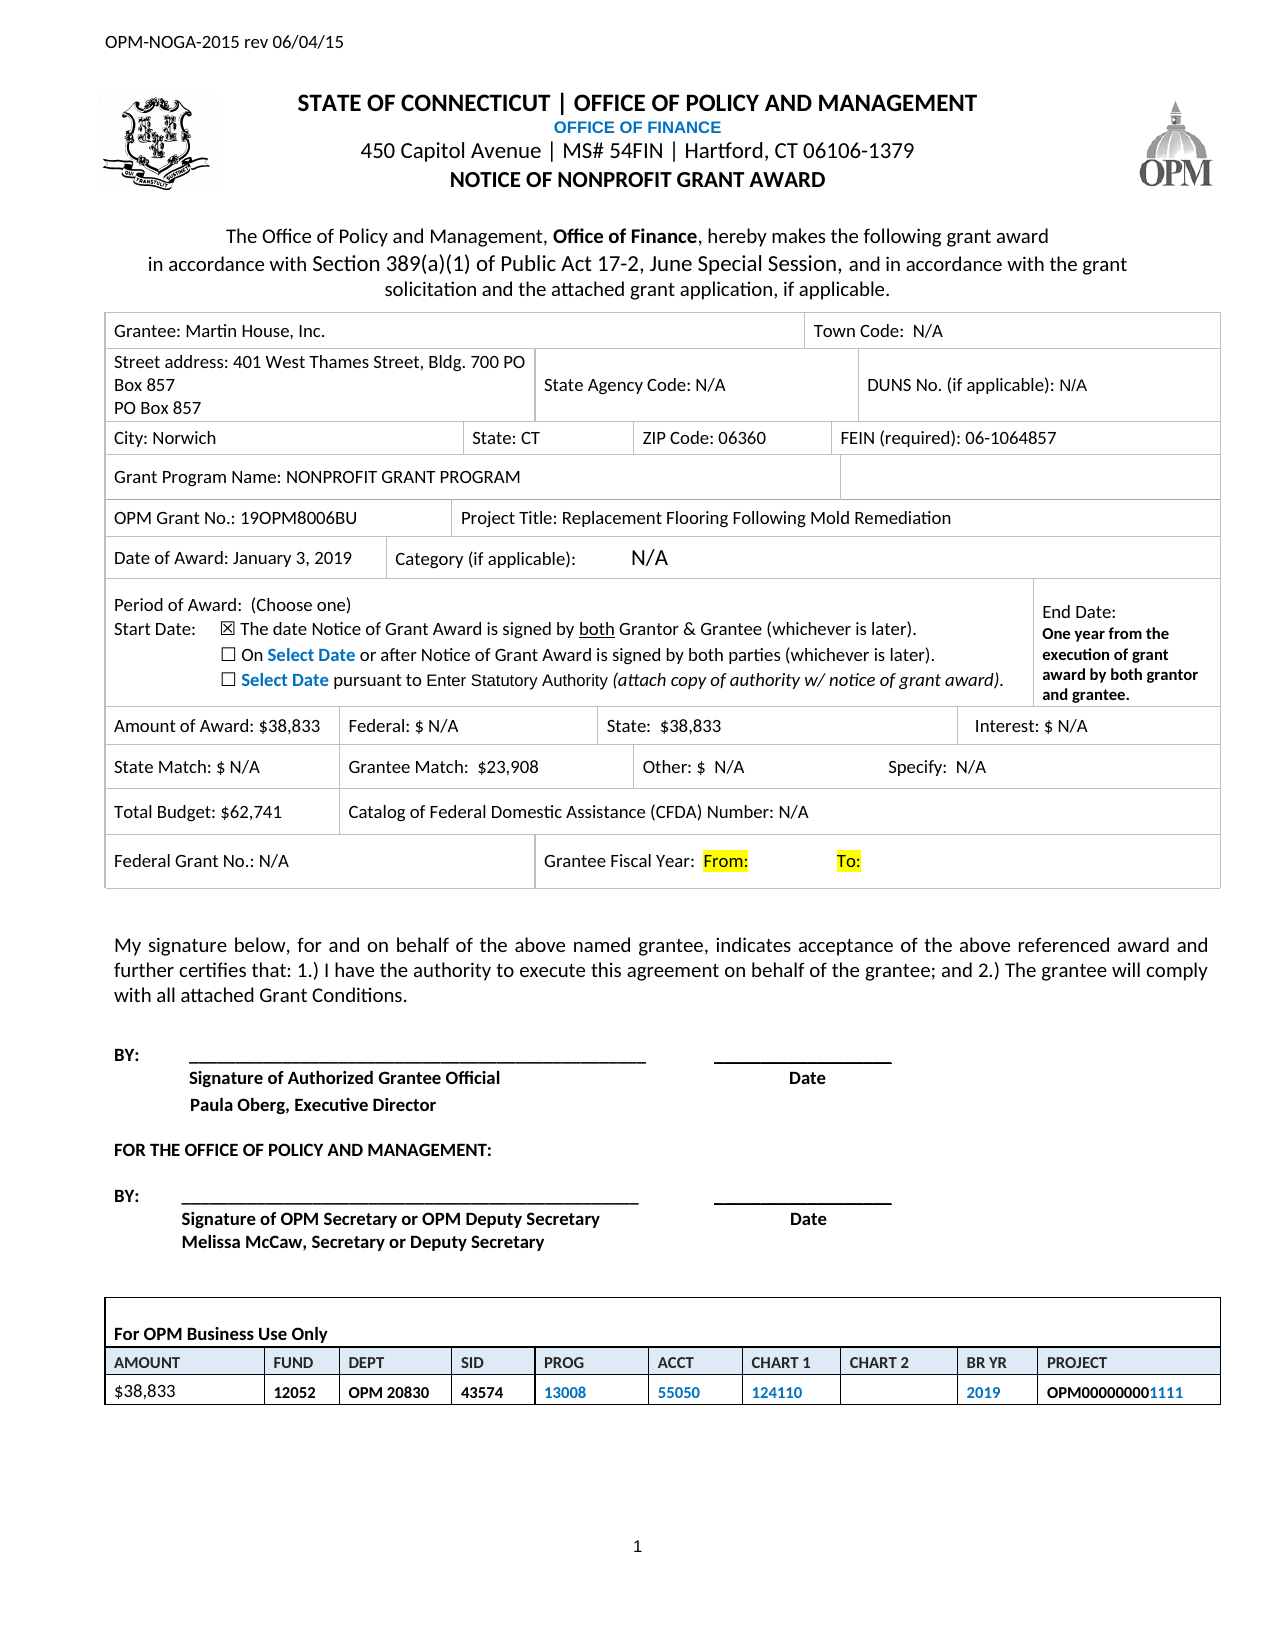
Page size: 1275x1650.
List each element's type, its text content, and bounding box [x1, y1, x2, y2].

table_cell Federal Grant No.: N/A [106, 835, 534, 887]
table_cell OPM000000001111 [1038, 1375, 1220, 1404]
table_header Town Code: N/A [805, 313, 1220, 348]
table_cell Interest: $ N/A [958, 707, 1220, 744]
text NOTICE OF NONPROFIT GRANT AWARD [105, 165, 1170, 193]
table_cell Other: $ N/A Specify: N/A [634, 745, 1220, 788]
table_cell 55050 [649, 1375, 742, 1404]
table_cell State Match: $ N/A [106, 745, 339, 788]
table_cell Federal: $ N/A [340, 707, 597, 744]
table_cell 124110 [743, 1375, 840, 1404]
table_cell [841, 455, 1220, 499]
table_cell 2019 [958, 1375, 1037, 1404]
picture [97, 93, 220, 192]
table_cell $38,833 [106, 1375, 264, 1404]
table_cell 12052 [265, 1375, 339, 1404]
table_cell CHART 1 [743, 1348, 840, 1374]
text in accordance with Section 389(a)(1) of Public Act 17-2, June Special Session, and in accordance with the grant solicitation and the attached grant application, if applicable. [105, 249, 1170, 302]
table_cell Grantee Match: $23,908 [340, 745, 633, 788]
table_cell [743, 1298, 1220, 1346]
table_cell Project Title: Replacement Flooring Following Mold Remediation [452, 500, 1220, 536]
table_cell Grant Program Name: NONPROFIT GRANT PROGRAM [106, 455, 840, 499]
table_cell FEIN (required): 06-1064857 [832, 422, 1220, 454]
table_cell 13008 [536, 1375, 648, 1404]
table_cell PROG [536, 1348, 648, 1374]
table_cell ZIP Code: 06360 [634, 422, 831, 454]
table_cell [841, 1375, 957, 1404]
table_cell AMOUNT [106, 1348, 264, 1374]
table_cell Total Budget: $62,741 [106, 789, 339, 834]
table_cell End Date: One year from the execution of grant award by both grantor and grantee. [1034, 579, 1220, 706]
table_cell 43574 [452, 1375, 534, 1404]
table_cell My signature below, for and on behalf of the above named grantee, indicates acceptance of the above referenced award and further certifies that: 1.) I have the authority to execute this agreement on behalf of the grantee; and 2.) The grantee will comply with all attached Grant Conditions. BY: _________________________________________________ ___________________ Signature of Authorized Grantee Official Date Paula Oberg, Executive Director FOR THE OFFICE OF POLICY AND MANAGEMENT: BY: _________________________________________________ ___________________ Signature of OPM Secretary or OPM Deputy Secretary Date Melissa McCaw, Secretary or Deputy Secretary [106, 889, 1220, 1297]
table_cell For OPM Business Use Only [106, 1298, 742, 1346]
table_cell Period of Award: (Choose one) Start Date: The date Notice of Grant Award is signed by both Grantor & Grantee (whichever is later). On or after Notice of Grant Award is signed by both parties (whichever is later). pursuant to (attach copy of authority w/ notice of grant award). [106, 579, 1033, 706]
table_cell DEPT [340, 1348, 451, 1374]
text STATE OF CONNECTICUT | OFFICE OF POLICY AND MANAGEMENT [105, 87, 1170, 117]
text OFFICE OF FINANCE [220, 117, 1137, 137]
table_cell OPM Grant No.: 19OPM8006BU [106, 500, 451, 536]
table_cell FUND [265, 1348, 339, 1374]
table_cell ACCT [649, 1348, 742, 1374]
table_cell Grantee Fiscal Year: From: To: [536, 835, 1220, 887]
table_cell City: Norwich [106, 422, 463, 454]
table_cell State Agency Code: N/A [536, 349, 858, 421]
table_cell DUNS No. (if applicable): [859, 349, 1220, 421]
table_cell Street address: 401 West Thames Street, Bldg. 700 PO Box 857 PO Box 857 [106, 349, 534, 421]
text The Office of Policy and Management, , hereby makes the following grant award [105, 223, 1170, 249]
table_cell Catalog of Federal Domestic Assistance (CFDA) Number: N/A [340, 789, 1220, 834]
table_cell SID [452, 1348, 534, 1374]
table_cell BR YR [958, 1348, 1037, 1374]
table_cell State: $38,833 [598, 707, 957, 744]
text 450 Capitol Avenue | MS# | Hartford, CT 06106-1379 [220, 137, 1137, 165]
table_cell State: CT [464, 422, 633, 454]
table_cell Category (if applicable): N/A [387, 537, 1220, 578]
table_header Grantee: Martin House, Inc. [106, 313, 804, 348]
table_cell Amount of Award: $38,833 [106, 707, 339, 744]
table_cell CHART 2 [841, 1348, 957, 1374]
table_cell PROJECT [1038, 1348, 1220, 1374]
table_cell OPM 20830 [340, 1375, 451, 1404]
table_cell Date of Award: January 3, 2019 [106, 537, 386, 578]
picture [1137, 98, 1215, 187]
